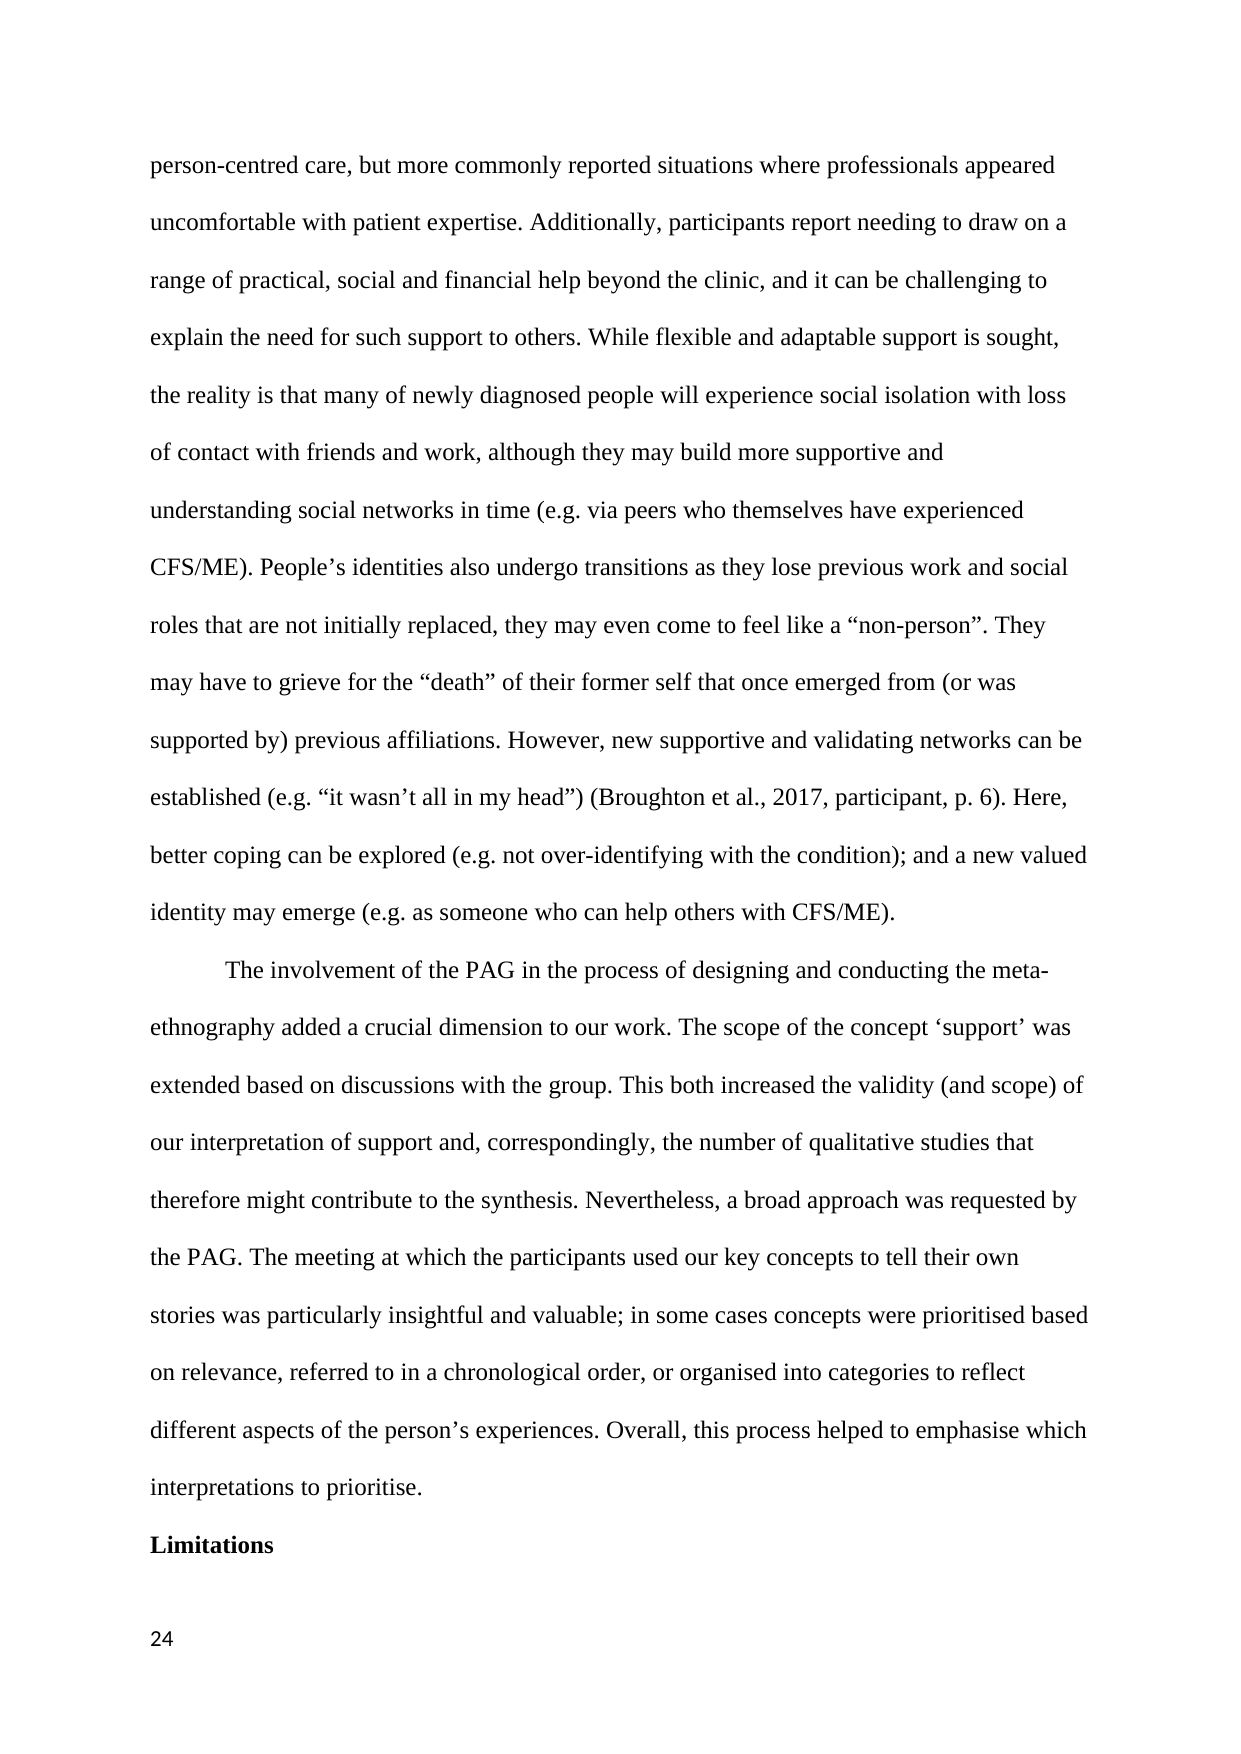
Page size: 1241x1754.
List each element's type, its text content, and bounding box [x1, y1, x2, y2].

text The involvement of the PAG in the process of designing and conducting the meta-ethnography added a crucial dimension to our work. The scope of the concept ‘support’ was extended based on discussions with the group. This both increased the validity (and scope) of our interpretation of support and, correspondingly, the number of qualitative studies that therefore might contribute to the synthesis. Nevertheless, a broad approach was requested by the PAG. The meeting at which the participants used our key concepts to tell their own stories was particularly insightful and valuable; in some cases concepts were prioritised based on relevance, referred to in a chronological order, or organised into categories to reflect different aspects of the person’s experiences. Overall, this process helped to emphasise which interpretations to prioritise. [150, 955, 1090, 1501]
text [150, 150, 1090, 926]
text Limitations [150, 1530, 1090, 1559]
